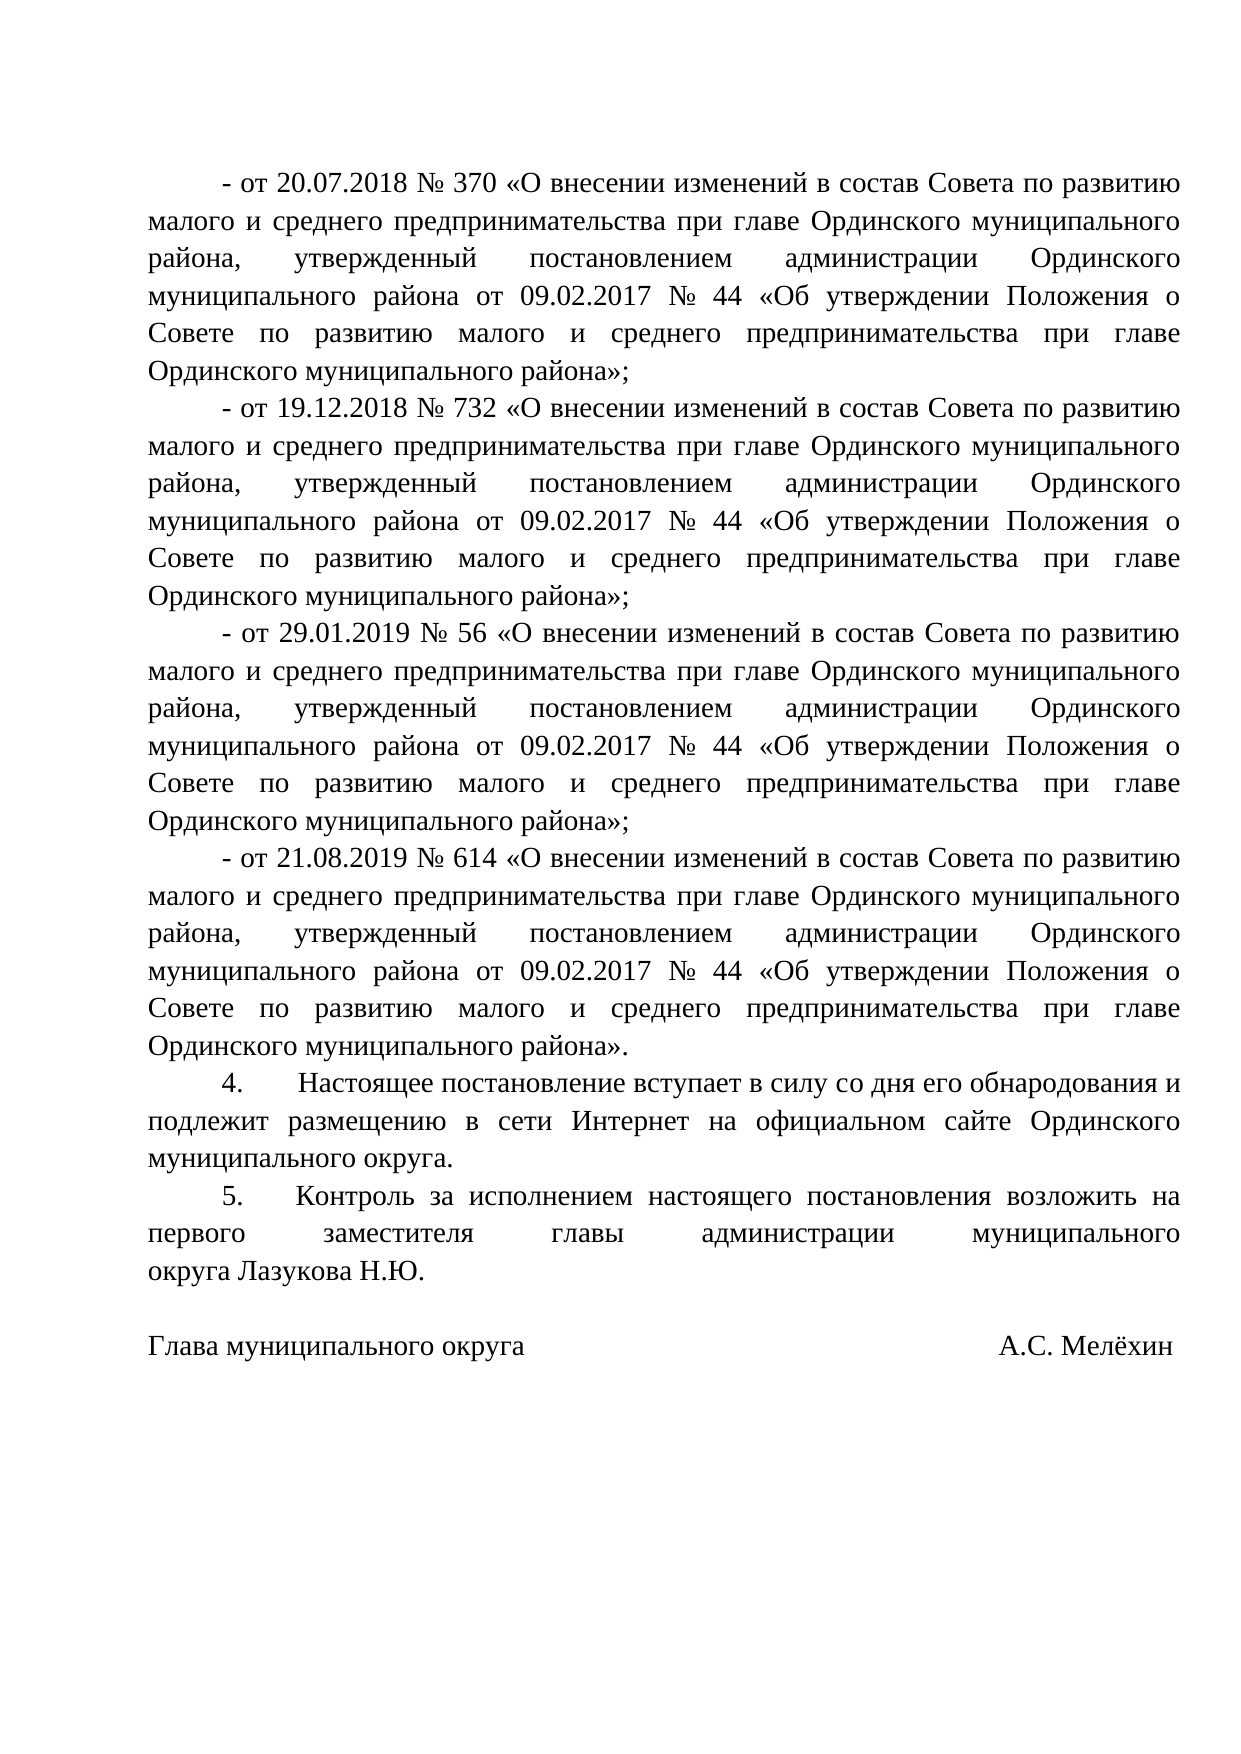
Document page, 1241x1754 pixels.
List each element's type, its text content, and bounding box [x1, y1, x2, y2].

text 5. Контроль за исполнением настоящего постановления возложить на первого заместителя главы администрации муниципального округа Лазукова Н.Ю. [148, 1175, 1181, 1287]
text - от 20.07.2018 № 370 «О внесении изменений в состав Совета по развитию малого и среднего предпринимательства при главе Ординского муниципального района, утвержденный постановлением администрации Ординского муниципального района от 09.02.2017 № 44 «Об утверждении Положения о Совете по развитию малого и среднего предпринимательства при главе Ординского муниципального района»; [148, 162, 1181, 387]
text Глава муниципального округа А.С. Мелёхин [148, 1325, 1181, 1362]
text - от 19.12.2018 № 732 «О внесении изменений в состав Совета по развитию малого и среднего предпринимательства при главе Ординского муниципального района, утвержденный постановлением администрации Ординского муниципального района от 09.02.2017 № 44 «Об утверждении Положения о Совете по развитию малого и среднего предпринимательства при главе Ординского муниципального района»; [148, 387, 1181, 612]
text 4. Настоящее постановление вступает в силу со дня его обнародования и подлежит размещению в сети Интернет на официальном сайте Ординского муниципального округа. [148, 1062, 1181, 1175]
text - от 29.01.2019 № 56 «О внесении изменений в состав Совета по развитию малого и среднего предпринимательства при главе Ординского муниципального района, утвержденный постановлением администрации Ординского муниципального района от 09.02.2017 № 44 «Об утверждении Положения о Совете по развитию малого и среднего предпринимательства при главе Ординского муниципального района»; [148, 612, 1181, 837]
text - от 21.08.2019 № 614 «О внесении изменений в состав Совета по развитию малого и среднего предпринимательства при главе Ординского муниципального района, утвержденный постановлением администрации Ординского муниципального района от 09.02.2017 № 44 «Об утверждении Положения о Совете по развитию малого и среднего предпринимательства при главе Ординского муниципального района». [148, 837, 1181, 1062]
